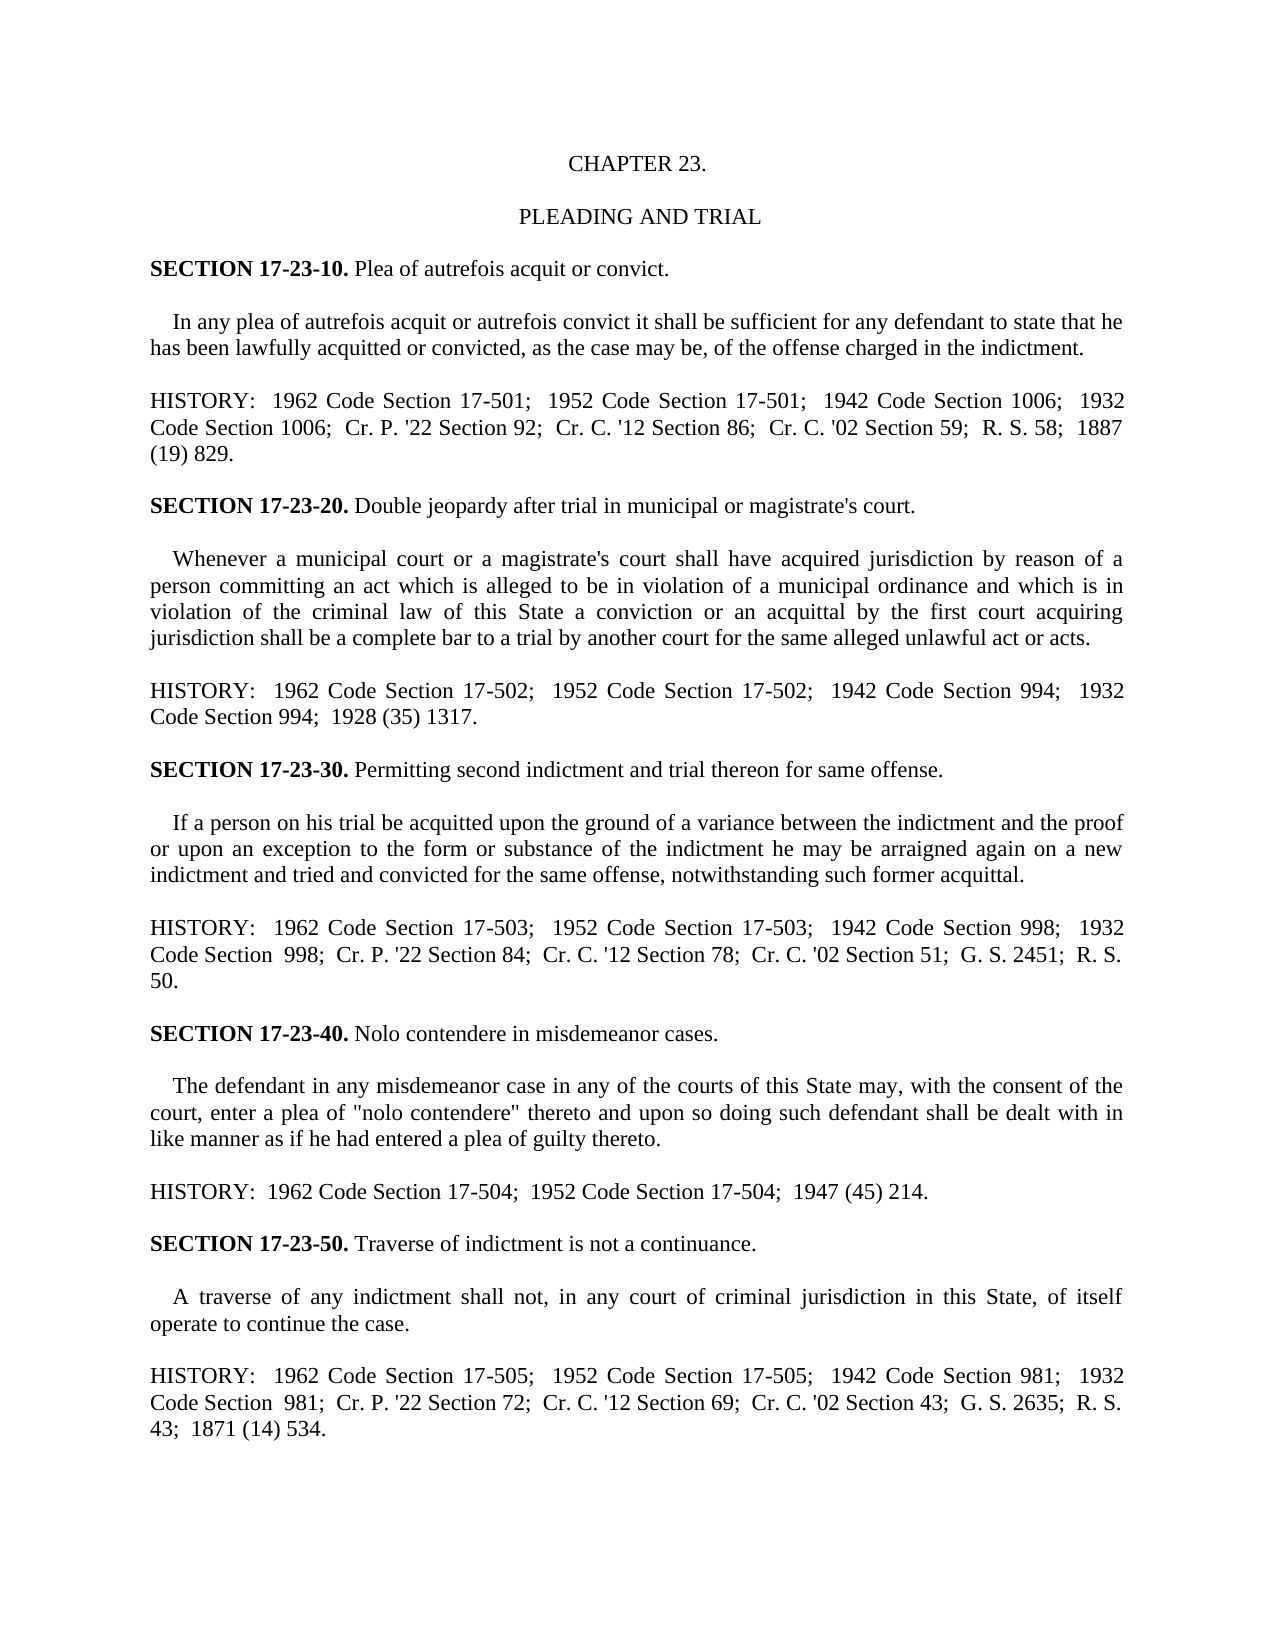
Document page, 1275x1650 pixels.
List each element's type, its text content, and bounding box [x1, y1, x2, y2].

text If a person on his trial be acquitted upon the ground of a variance between the indictment and the proof or upon an exception to the form or substance of the indictment he may be arraigned again on a new indictment and tried and convicted for the same offense, notwithstanding such former acquittal. [150, 809, 1125, 888]
text SECTION 17-23-30. Permitting second indictment and trial thereon for same offense. [150, 756, 1125, 782]
text Whenever a municipal court or a magistrate's court shall have acquired jurisdiction by reason of a person committing an act which is alleged to be in violation of a municipal ordinance and which is in violation of the criminal law of this State a conviction or an acquittal by the first court acquiring jurisdiction shall be a complete bar to a trial by another court for the same alleged unlawful act or acts. [150, 545, 1125, 651]
text HISTORY: 1962 Code Section 17-505; 1952 Code Section 17-505; 1942 Code Section 981; 1932 Code Section 981; Cr. P. '22 Section 72; Cr. C. '12 Section 69; Cr. C. '02 Section 43; G. S. 2635; R. S. 43; 1871 (14) 534. [150, 1362, 1125, 1441]
text SECTION 17-23-40. Nolo contendere in misdemeanor cases. [150, 1020, 1125, 1046]
text A traverse of any indictment shall not, in any court of criminal jurisdiction in this State, of itself operate to continue the case. [150, 1283, 1125, 1336]
text PLEADING AND TRIAL [150, 203, 1125, 229]
text SECTION 17-23-10. Plea of autrefois acquit or convict. [150, 255, 1125, 282]
text The defendant in any misdemeanor case in any of the courts of this State may, with the consent of the court, enter a plea of "nolo contendere" thereto and upon so doing such defendant shall be dealt with in like manner as if he had entered a plea of guilty thereto. [150, 1072, 1125, 1151]
text HISTORY: 1962 Code Section 17-504; 1952 Code Section 17-504; 1947 (45) 214. [150, 1178, 1125, 1204]
text HISTORY: 1962 Code Section 17-502; 1952 Code Section 17-502; 1942 Code Section 994; 1932 Code Section 994; 1928 (35) 1317. [150, 677, 1125, 730]
text In any plea of autrefois acquit or autrefois convict it shall be sufficient for any defendant to state that he has been lawfully acquitted or convicted, as the case may be, of the offense charged in the indictment. [150, 308, 1125, 361]
text HISTORY: 1962 Code Section 17-503; 1952 Code Section 17-503; 1942 Code Section 998; 1932 Code Section 998; Cr. P. '22 Section 84; Cr. C. '12 Section 78; Cr. C. '02 Section 51; G. S. 2451; R. S. 50. [150, 914, 1125, 993]
text CHAPTER 23. [150, 150, 1125, 176]
text SECTION 17-23-20. Double jeopardy after trial in municipal or magistrate's court. [150, 493, 1125, 519]
text SECTION 17-23-50. Traverse of indictment is not a continuance. [150, 1231, 1125, 1257]
text HISTORY: 1962 Code Section 17-501; 1952 Code Section 17-501; 1942 Code Section 1006; 1932 Code Section 1006; Cr. P. '22 Section 92; Cr. C. '12 Section 86; Cr. C. '02 Section 59; R. S. 58; 1887 (19) 829. [150, 387, 1125, 466]
